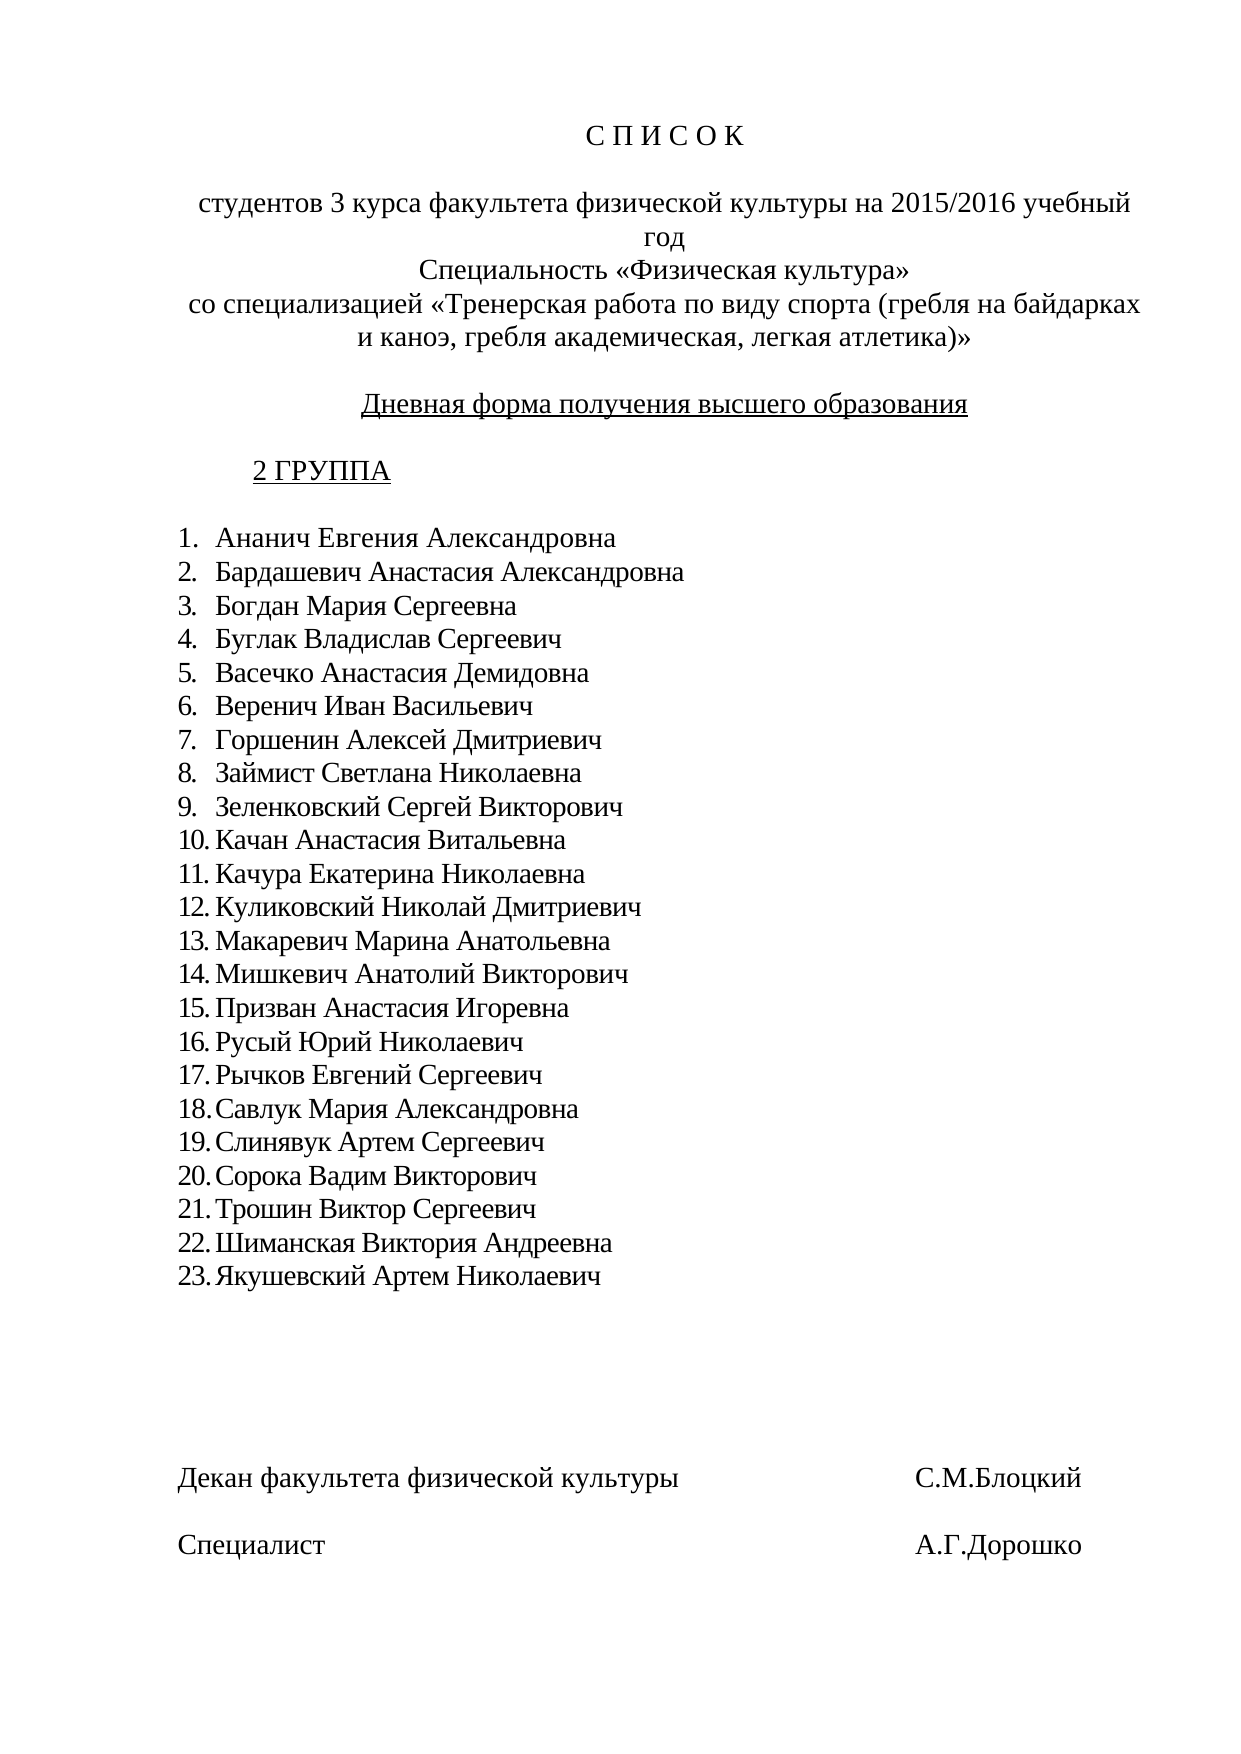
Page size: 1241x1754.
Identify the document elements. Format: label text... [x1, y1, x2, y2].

list Васечко Анастасия Демидовна [177, 655, 1152, 688]
list Качан Анастасия Витальевна [177, 822, 1152, 856]
list Сорока Вадим Викторович [177, 1158, 1152, 1191]
text со специализацией «Тренерская работа по виду спорта (гребля на байдарках и каноэ, гребля академическая, легкая атлетика)» [177, 286, 1152, 353]
list Ананич Евгения Александровна [177, 521, 1152, 554]
list Слинявук Артем Сергеевич [177, 1124, 1152, 1158]
list Мишкевич Анатолий Викторович [177, 957, 1152, 990]
list Качура Екатерина Николаевна [177, 856, 1152, 889]
list Буглак Владислав Сергеевич [177, 621, 1152, 655]
text Специальность «Физическая культура» [177, 252, 1152, 286]
text 2 ГРУППА [252, 453, 1152, 487]
text Дневная форма получения высшего образования [177, 386, 1152, 420]
list Якушевский Артем Николаевич [177, 1258, 1152, 1292]
list Трошин Виктор Сергеевич [177, 1191, 1152, 1225]
list Бардашевич Анастасия Александровна [177, 554, 1152, 588]
list Веренич Иван Васильевич [177, 688, 1152, 722]
list Горшенин Алексей Дмитриевич [177, 722, 1152, 755]
list Макаревич Марина Анатольевна [177, 923, 1152, 957]
list Куликовский Николай Дмитриевич [177, 889, 1152, 923]
list Призван Анастасия Игоревна [177, 990, 1152, 1024]
list Богдан Мария Сергеевна [177, 588, 1152, 621]
text С П И С О К [177, 118, 1152, 152]
text Специалист А.Г.Дорошко [177, 1527, 1152, 1560]
list Шиманская Виктория Андреевна [177, 1225, 1152, 1258]
list Зеленковский Сергей Викторович [177, 789, 1152, 822]
list Русый Юрий Николаевич [177, 1024, 1152, 1057]
list Савлук Мария Александровна [177, 1091, 1152, 1124]
list Займист Светлана Николаевна [177, 755, 1152, 789]
text студентов 3 курса факультета физической культуры на 2015/2016 учебный год [177, 185, 1152, 252]
text Декан факультета физической культуры С.М.Блоцкий [177, 1460, 1152, 1493]
list Рычков Евгений Сергеевич [177, 1057, 1152, 1091]
